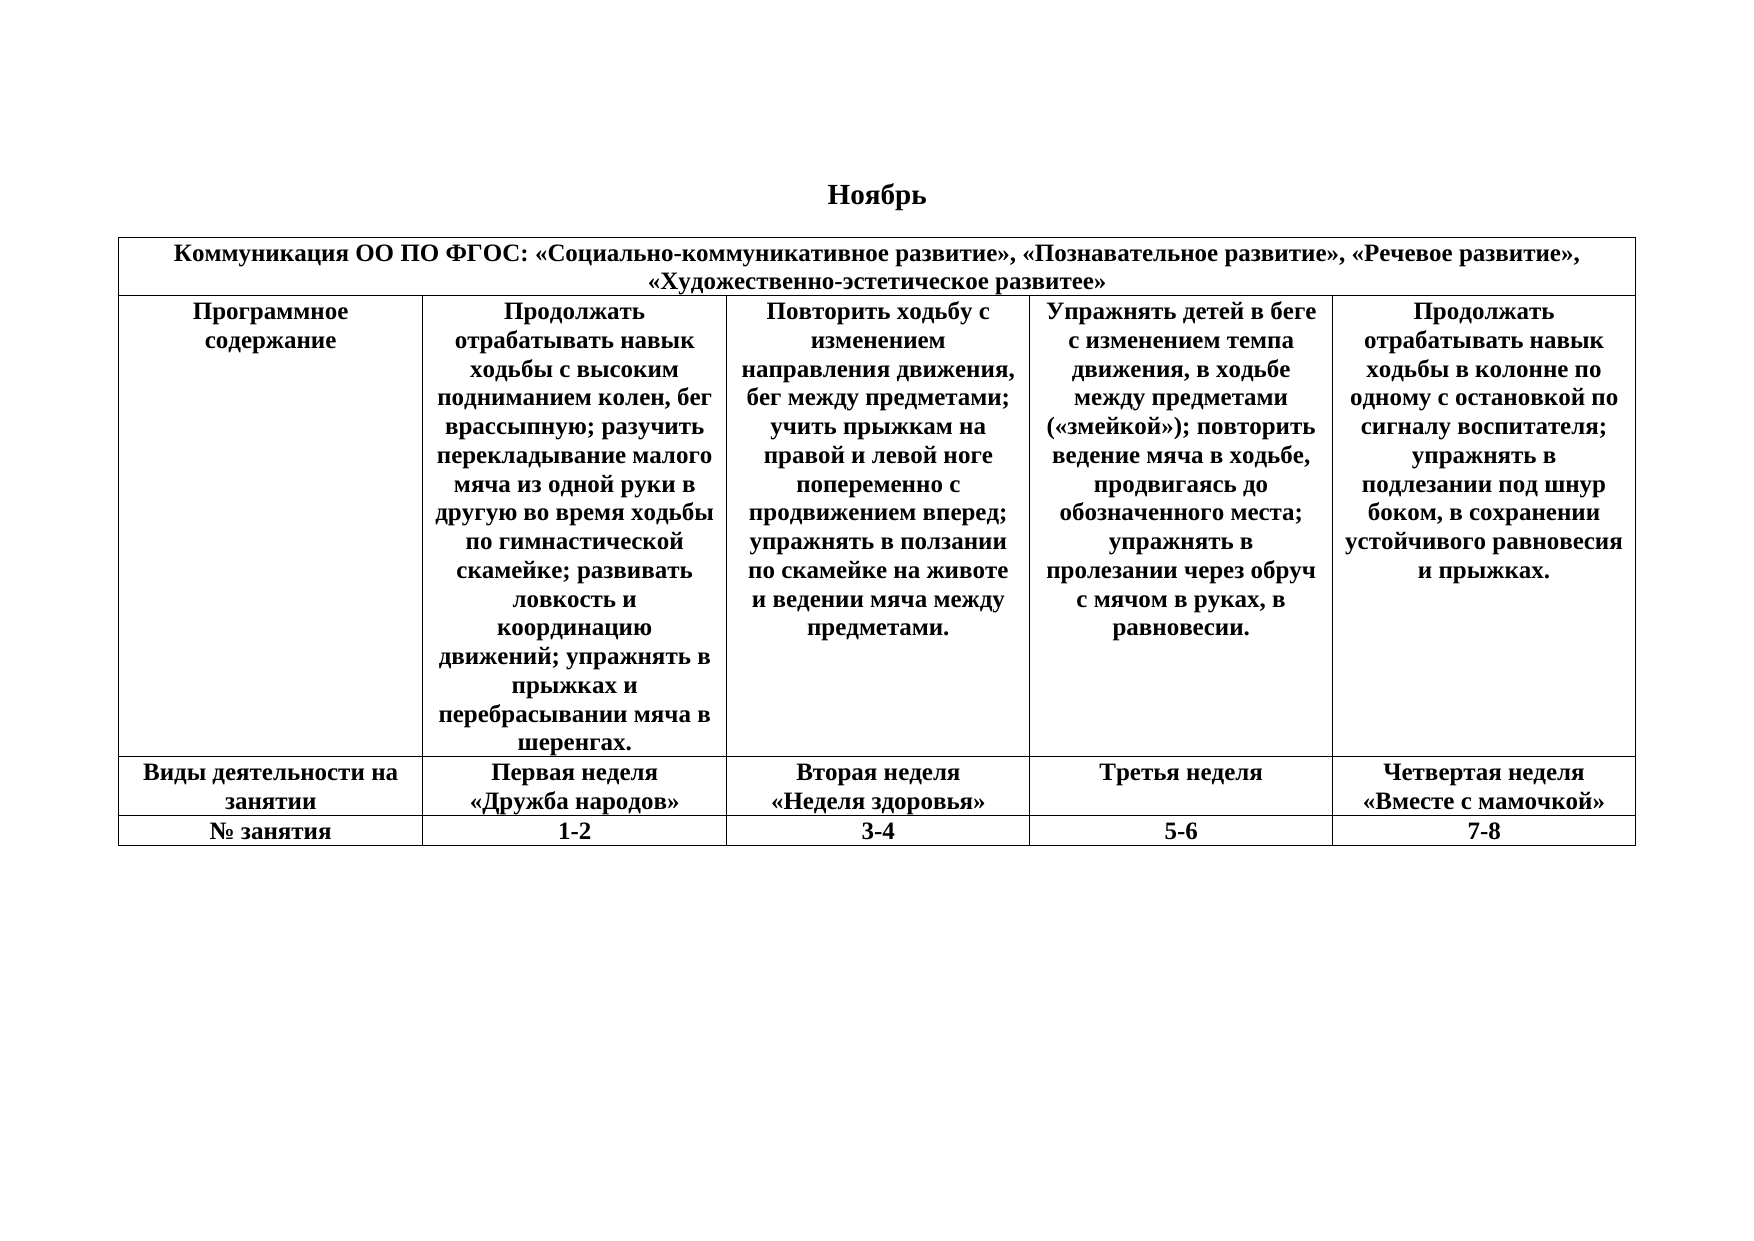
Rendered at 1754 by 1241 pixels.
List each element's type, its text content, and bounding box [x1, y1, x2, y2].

table_cell Первая неделя «Дружба народов» [423, 757, 726, 815]
table_cell 1-2 [423, 816, 726, 844]
table_header Коммуникация ОО ПО ФГОС: «Социально-коммуникативное развитие», «Познавательное развитие», «Речевое развитие», «Художественно-эстетическое развитее» [119, 238, 1635, 295]
table_cell Продолжать отрабатывать навык ходьбы с высоким подниманием колен, бег врассыпную; разучить перекладывание малого мяча из одной руки в другую во время ходьбы по гимнастической скамейке; развивать ловкость и координацию движений; упражнять в прыжках и перебрасывании мяча в шеренгах. [423, 296, 726, 756]
table_cell Продолжать отрабатывать навык ходьбы в колонне по одному с остановкой по сигналу воспитателя; упражнять в подлезании под шнур боком, в сохранении устойчивого равновесия и прыжках. [1333, 296, 1635, 756]
table_cell Четвертая неделя «Вместе с мамочкой» [1333, 757, 1635, 815]
table_cell Вторая неделя «Неделя здоровья» [727, 757, 1029, 815]
table_cell Третья неделя [1030, 757, 1332, 815]
text Ноябрь [118, 177, 1636, 211]
table_cell Упражнять детей в беге с изменением темпа движения, в ходьбе между предметами («змейкой»); повторить ведение мяча в ходьбе, продвигаясь до обозначенного места; упражнять в пролезании через обруч с мячом в руках, в равновесии. [1030, 296, 1332, 756]
table_cell Виды деятельности на занятии [119, 757, 422, 815]
table_cell 5-6 [1030, 816, 1332, 844]
table_cell Повторить ходьбу с изменением направления движения, бег между предметами; учить прыжкам на правой и левой ноге попеременно с продвижением вперед; упражнять в ползании по скамейке на животе и ведении мяча между предметами. [727, 296, 1029, 756]
table_cell 3-4 [727, 816, 1029, 844]
table_cell 7-8 [1333, 816, 1635, 844]
table_cell Программное содержание [119, 296, 422, 756]
table_cell № занятия [119, 816, 422, 844]
